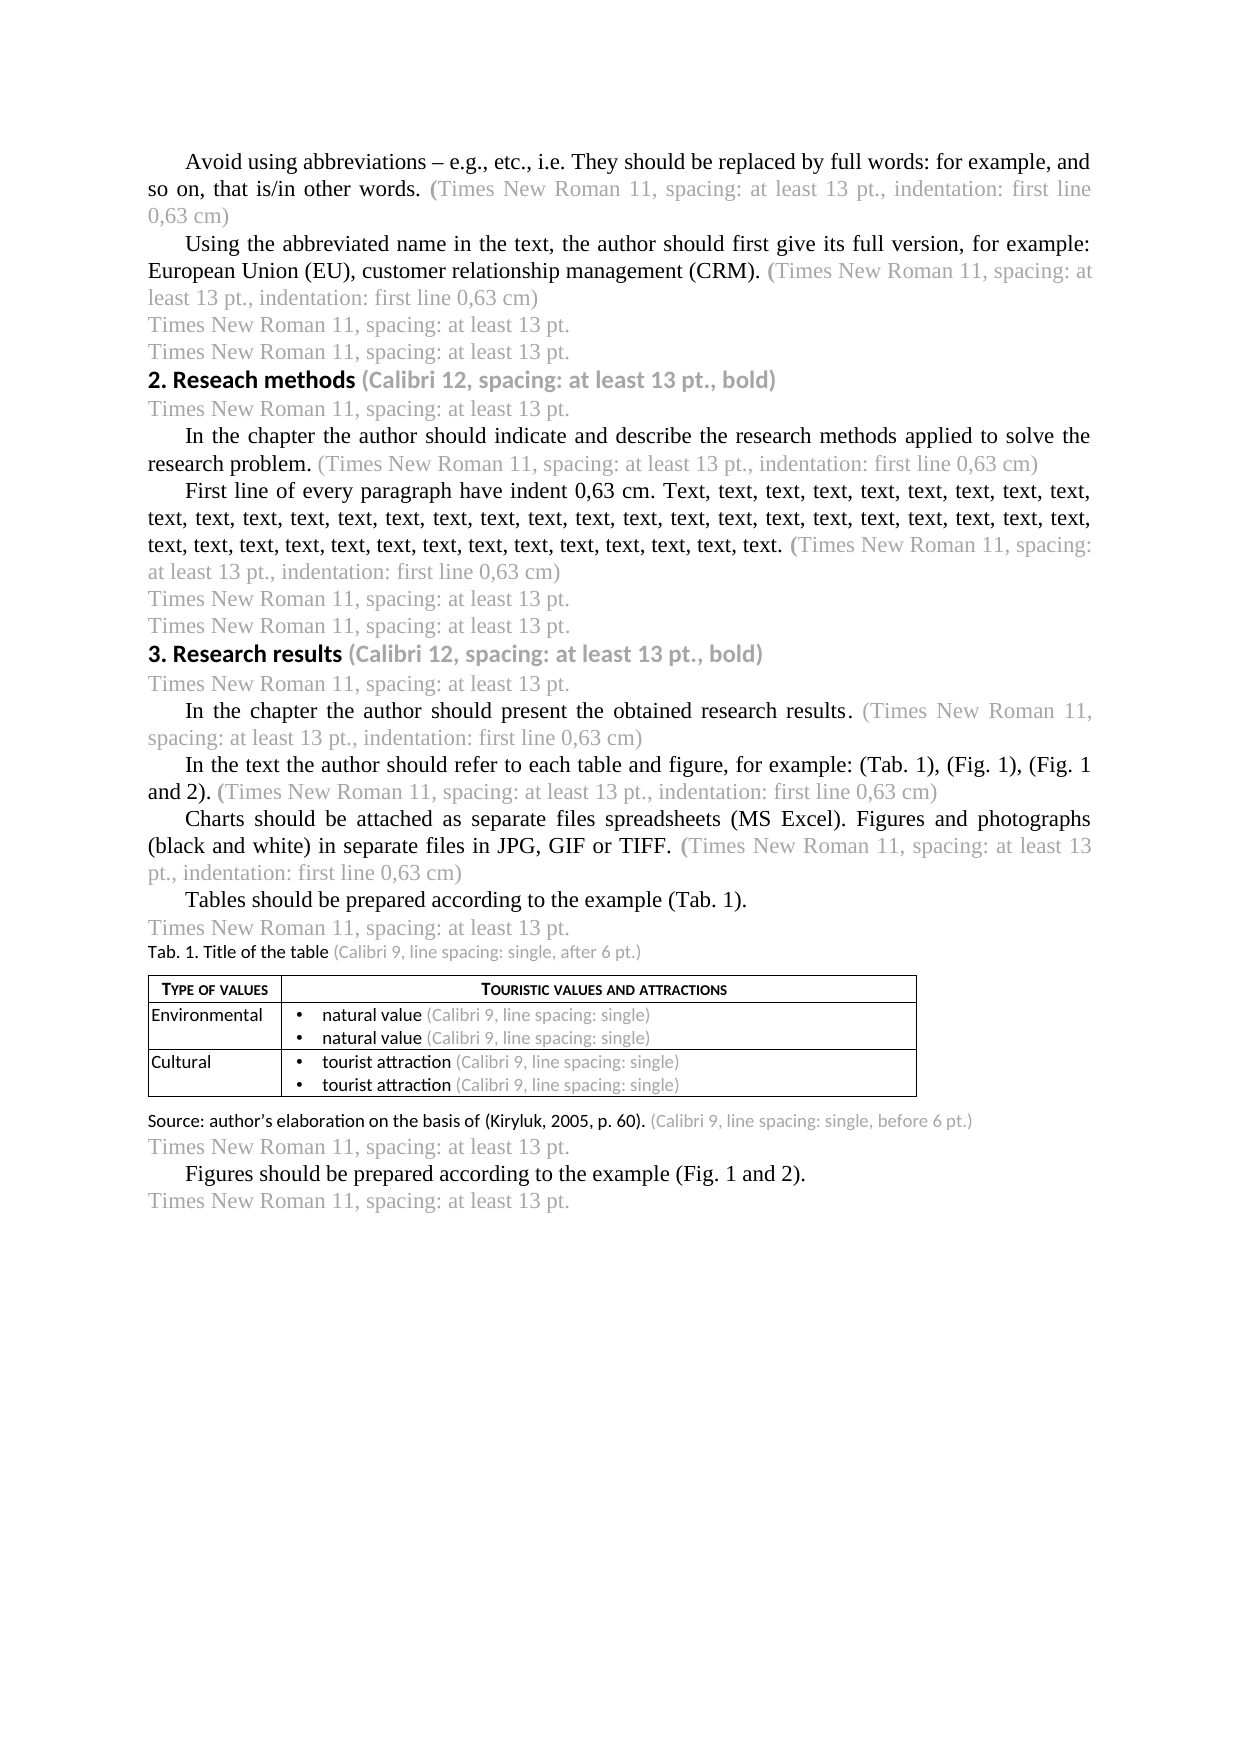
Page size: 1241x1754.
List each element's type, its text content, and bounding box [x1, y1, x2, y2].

text In the chapter the author should present the obtained research results. (Times New Roman 11, spacing: at least 13 pt., indentation: first line 0,63 cm) [148, 696, 1093, 750]
table_cell tourist attraction (Calibri 9, line spacing: single) tourist attraction (Calibri 9, line spacing: single) [282, 1050, 916, 1096]
text In the text the author should refer to each table and figure, for example: (Tab. 1), (Fig. 1), (Fig. 1 and 2). (Times New Roman 11, spacing: at least 13 pt., indentation: first line 0,63 cm) [148, 750, 1093, 804]
text Source: author’s elaboration on the basis of (Kiryluk, 2005, p. 60). (Calibri 9, line spacing: single, before 6 pt.) [148, 1109, 1093, 1132]
table_cell Cultural [149, 1050, 281, 1096]
text First line of every paragraph have indent 0,63 cm. Text, text, text, text, text, text, text, text, text, text, text, text, text, text, text, text, text, text, text, text, text, text, text, text, text, text, text, text, text, text, text, text, text, text, text, text, text, text, text, text, text, text, text. (Times New Roman 11, spacing: at least 13 pt., indentation: first line 0,63 cm) [148, 476, 1093, 584]
text Times New Roman 11, spacing: at least 13 pt. [148, 1132, 1093, 1159]
text 3. Research results (Calibri 12, spacing: at least 13 pt., bold) [148, 638, 1093, 669]
text Times New Roman 11, spacing: at least 13 pt. [148, 584, 1093, 611]
table_cell Environmental [149, 1003, 281, 1049]
text Charts should be attached as separate files spreadsheets (MS Excel). Figures and photographs (black and white) in separate files in JPG, GIF or TIFF. (Times New Roman 11, spacing: at least 13 pt., indentation: first line 0,63 cm) [148, 804, 1093, 886]
table_header Touristic values and attractions [282, 976, 916, 1002]
text Using the abbreviated name in the text, the author should first give its full version, for example: European Union (EU), customer relationship management (CRM). (Times New Roman 11, spacing: at least 13 pt., indentation: first line 0,63 cm) [148, 229, 1093, 310]
text Times New Roman 11, spacing: at least 13 pt. [148, 337, 1093, 364]
text Times New Roman 11, spacing: at least 13 pt. [148, 310, 1093, 337]
table_cell natural value (Calibri 9, line spacing: single) natural value (Calibri 9, line spacing: single) [282, 1003, 916, 1049]
text Times New Roman 11, spacing: at least 13 pt. [148, 395, 1093, 422]
text In the chapter the author should indicate and describe the research methods applied to solve the research problem. (Times New Roman 11, spacing: at least 13 pt., indentation: first line 0,63 cm) [148, 422, 1093, 476]
text Times New Roman 11, spacing: at least 13 pt. [148, 913, 1093, 940]
text Avoid using abbreviations – e.g., etc., i.e. They should be replaced by full words: for example, and so on, that is/in other words. (Times New Roman 11, spacing: at least 13 pt., indentation: first line 0,63 cm) [148, 148, 1093, 229]
text Times New Roman 11, spacing: at least 13 pt. [148, 669, 1093, 696]
text Times New Roman 11, spacing: at least 13 pt. [148, 1186, 1093, 1213]
text Tab. 1. Title of the table (Calibri 9, line spacing: single, after 6 pt.) [148, 940, 1093, 963]
table_header Type of values [149, 976, 281, 1002]
text Times New Roman 11, spacing: at least 13 pt. [148, 611, 1093, 638]
text 2. Reseach methods (Calibri 12, spacing: at least 13 pt., bold) [148, 364, 1093, 395]
text Figures should be prepared according to the example (Fig. 1 and 2). [148, 1159, 1093, 1186]
text Tables should be prepared according to the example (Tab. 1). [148, 886, 1093, 913]
